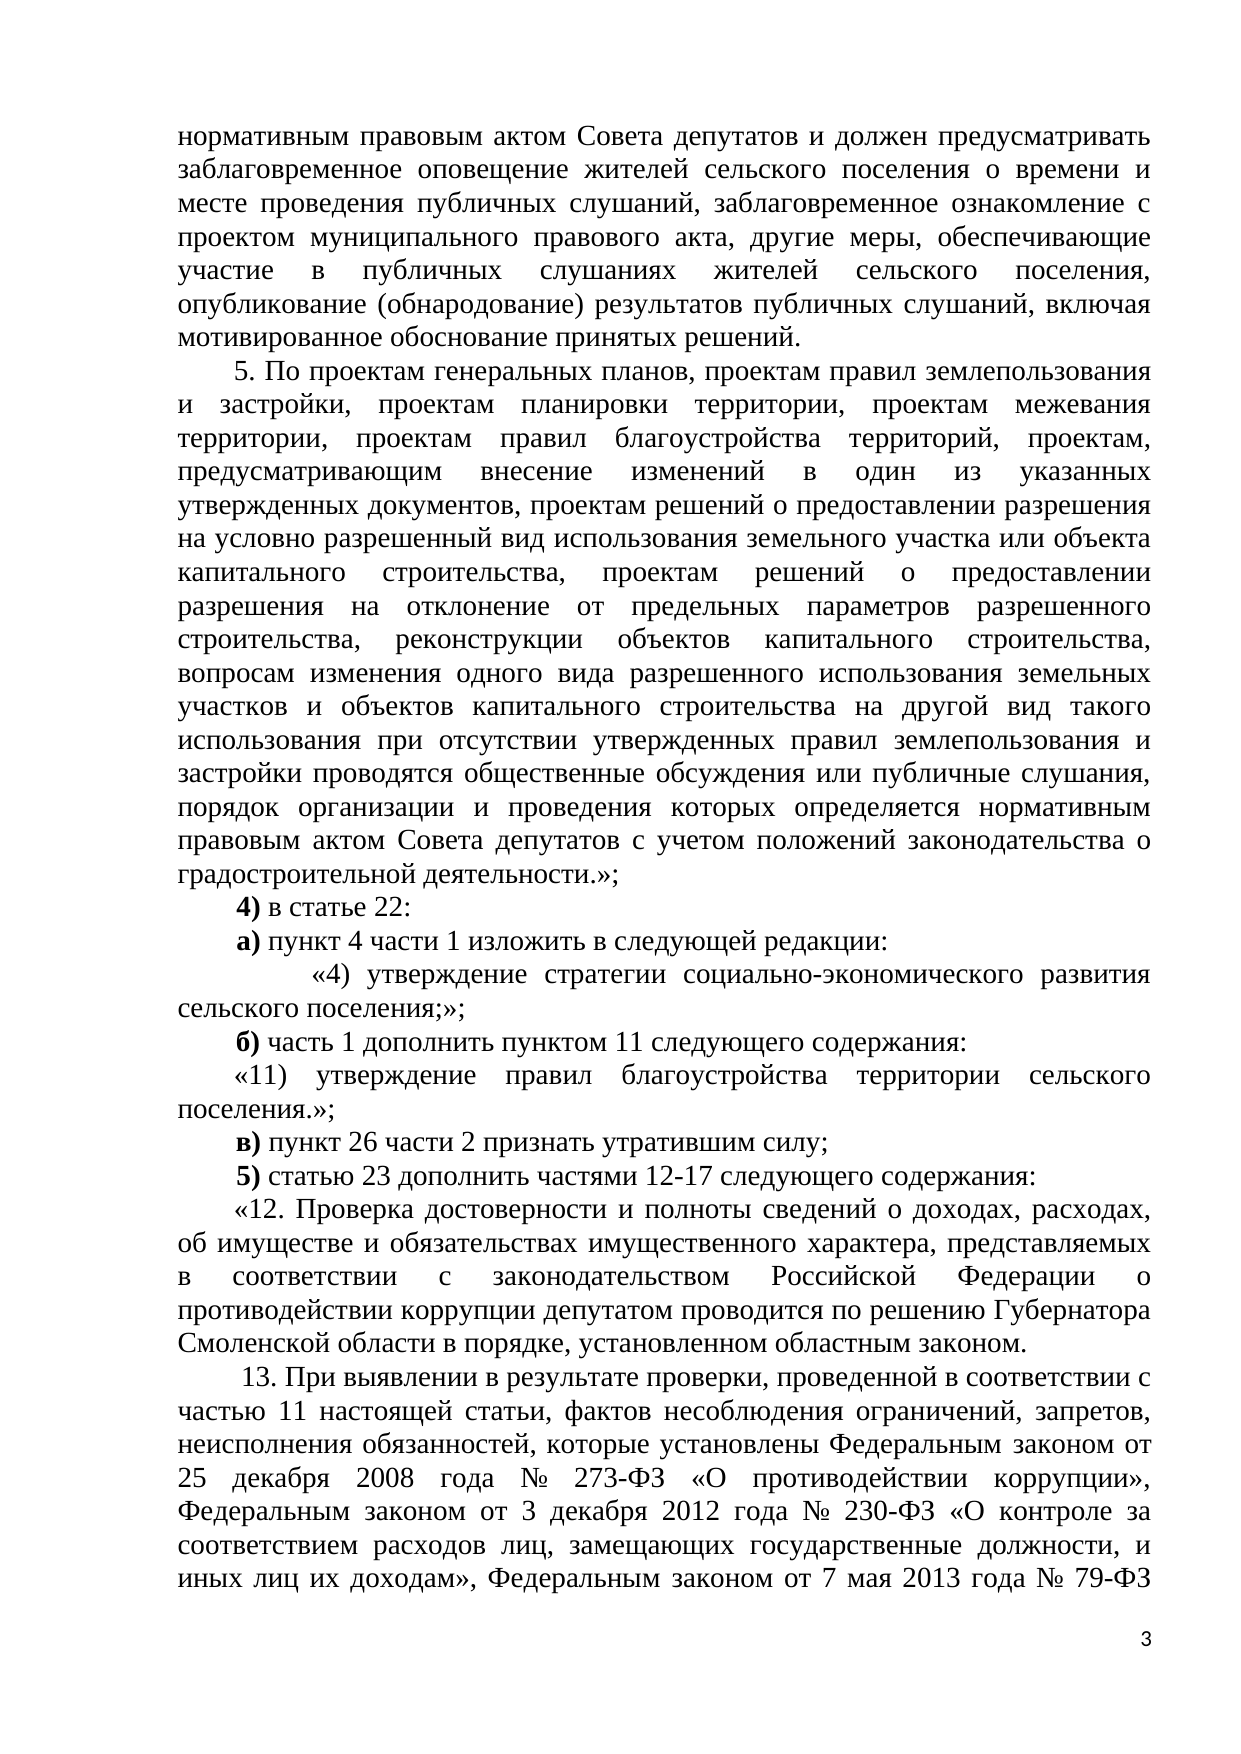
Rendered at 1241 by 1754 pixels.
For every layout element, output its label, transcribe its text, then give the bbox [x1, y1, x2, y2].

text в) пункт 26 части 2 признать утратившим силу; [177, 1124, 1152, 1158]
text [177, 1359, 1152, 1594]
text «11) утверждение правил благоустройства территории сельского поселения.»; [177, 1057, 1152, 1124]
text 5) статью 23 дополнить частями 12-17 следующего содержания: [177, 1158, 1152, 1191]
text 5. По проектам генеральных планов, проектам правил землепользования и застройки, проектам планировки территории, проектам межевания территории, проектам правил благоустройства территорий, проектам, предусматривающим внесение изменений в один из указанных утвержденных документов, проектам решений о предоставлении разрешения на условно разрешенный вид использования земельного участка или объекта капитального строительства, проектам решений о предоставлении разрешения на отклонение от предельных параметров разрешенного строительства, реконструкции объектов капитального строительства, вопросам изменения одного вида разрешенного использования земельных участков и объектов капитального строительства на другой вид такого использования при отсутствии утвержденных правил землепользования и застройки проводятся общественные обсуждения или публичные слушания, порядок организации и проведения которых определяется нормативным правовым актом Совета депутатов с учетом положений законодательства о градостроительной деятельности.»; [177, 353, 1152, 889]
text 4) в статье 22: [177, 889, 1152, 923]
text а) пункт 4 части 1 изложить в следующей редакции: [177, 923, 1152, 957]
text б) часть 1 дополнить пунктом 11 следующего содержания: [177, 1024, 1152, 1057]
text «4) утверждение стратегии социально-экономического развития сельского поселения;»; [177, 957, 1152, 1024]
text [177, 118, 1152, 353]
text «12. Проверка достоверности и полноты сведений о доходах, расходах, об имуществе и обязательствах имущественного характера, представляемых в соответствии с законодательством Российской Федерации о противодействии коррупции депутатом проводится по решению Губернатора Смоленской области в порядке, установленном областным законом. [177, 1191, 1152, 1359]
